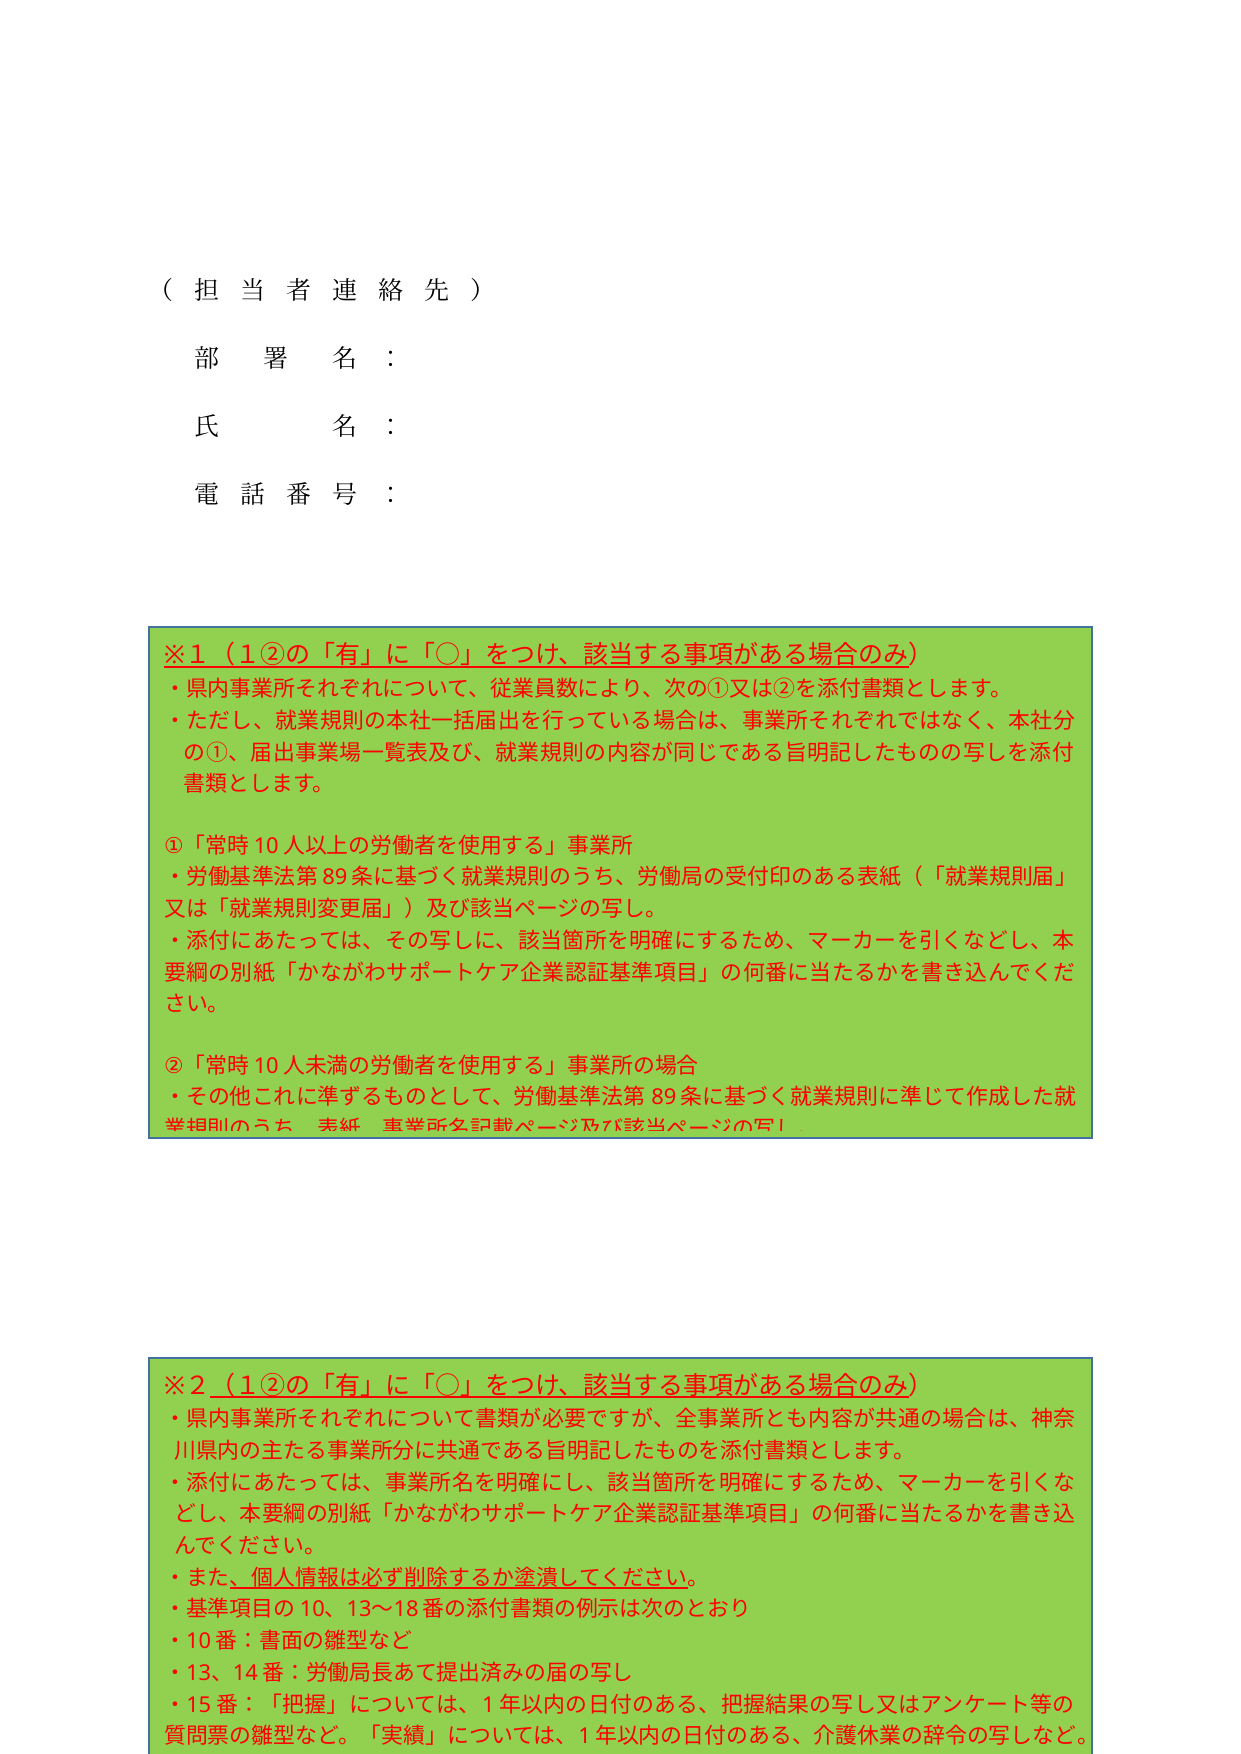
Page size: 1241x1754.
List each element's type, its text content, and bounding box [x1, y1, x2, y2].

text 氏 名： [148, 391, 1092, 458]
text 電話番号： [148, 458, 1092, 526]
text （担当者連絡先） [148, 255, 1092, 323]
text 部 署 名： [148, 323, 1092, 391]
